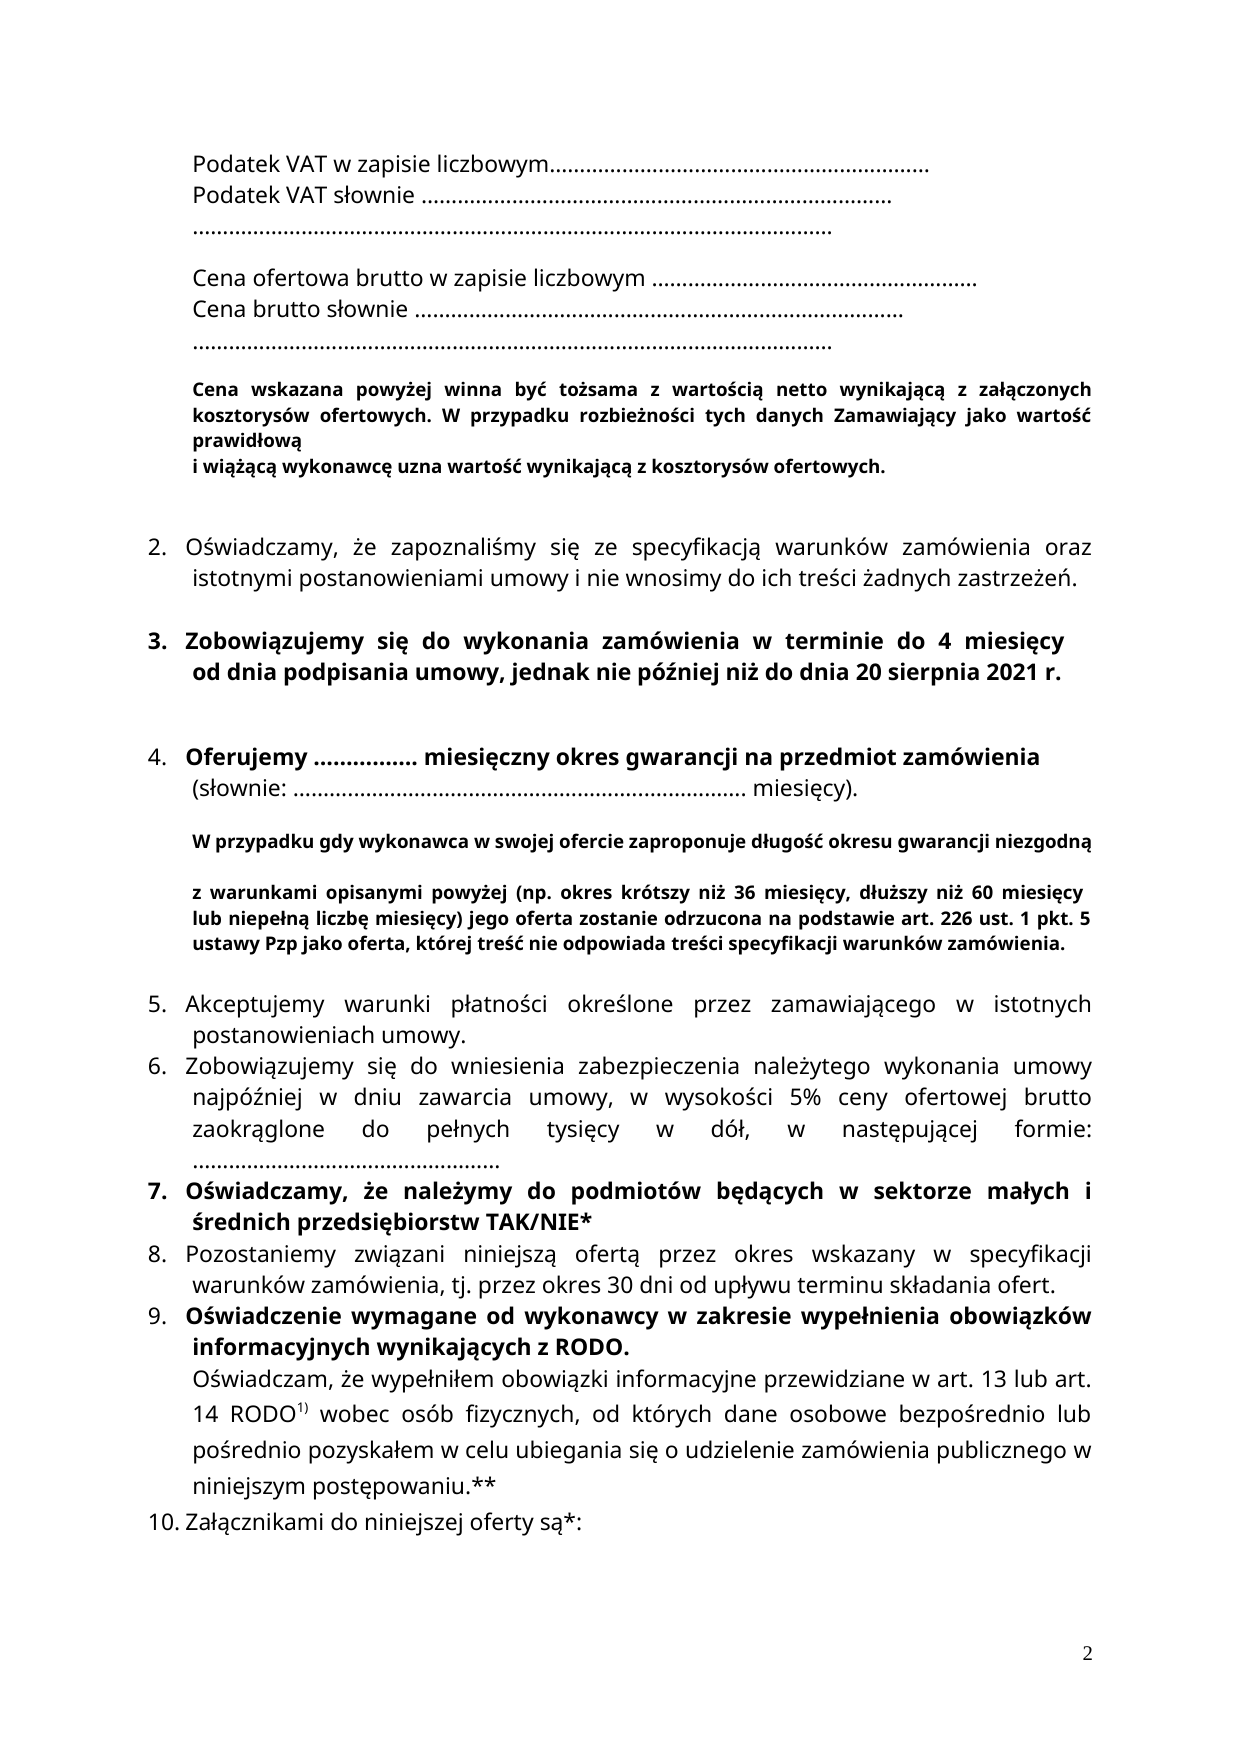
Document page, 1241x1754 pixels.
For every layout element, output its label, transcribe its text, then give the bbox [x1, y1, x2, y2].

list Akceptujemy warunki płatności określone przez zamawiającego w istotnych postanowieniach umowy. [148, 987, 1093, 1050]
list Zobowiązujemy się do wykonania zamówienia w terminie do 4 miesięcy od dnia podpisania umowy, jednak nie później niż do dnia 20 sierpnia 2021 r. [148, 625, 1078, 687]
text Oświadczam, że wypełniłem obowiązki informacyjne przewidziane w art. 13 lub art. 14 RODO1) wobec osób fizycznych, od których dane osobowe bezpośrednio lub pośrednio pozyskałem w celu ubiegania się o udzielenie zamówienia publicznego w niniejszym postępowaniu.** [192, 1362, 1093, 1502]
list Oświadczamy, że należymy do podmiotów będących w sektorze małych i średnich przedsiębiorstw TAK/NIE* [148, 1175, 1093, 1237]
list Oświadczamy, że zapoznaliśmy się ze specyfikacją warunków zamówienia oraz istotnymi postanowieniami umowy i nie wnosimy do ich treści żadnych zastrzeżeń. [148, 531, 1093, 593]
list Pozostaniemy związani niniejszą ofertą przez okres wskazany w specyfikacji warunków zamówienia, tj. przez okres 30 dni od upływu terminu składania ofert. [148, 1237, 1093, 1300]
list Załącznikami do niniejszej oferty są*: [148, 1506, 1093, 1537]
text Cena wskazana powyżej winna być tożsama z wartością netto wynikającą z załączonych kosztorysów ofertowych. W przypadku rozbieżności tych danych Zamawiający jako wartość prawidłową i wiążącą wykonawcę uzna wartość wynikającą z kosztorysów ofertowych. [192, 377, 1093, 479]
text Podatek VAT w zapisie liczbowym……………………………………………………… Podatek VAT słownie …………………………………………………………………… ………………………….………………………………………………………………… [192, 148, 1093, 241]
text W przypadku gdy wykonawca w swojej ofercie zaproponuje długość okresu gwarancji niezgodną z warunkami opisanymi powyżej (np. okres krótszy niż 36 miesięcy, dłuższy niż 60 miesięcy lub niepełną liczbę miesięcy) jego oferta zostanie odrzucona na podstawie art. 226 ust. 1 pkt. 5 ustawy Pzp jako oferta, której treść nie odpowiada treści specyfikacji warunków zamówienia. [192, 829, 1093, 956]
list Oferujemy ……………. miesięczny okres gwarancji na przedmiot zamówienia (słownie: ………..………………………………………...……………. miesięcy). [148, 741, 1093, 803]
list Oświadczenie wymagane od wykonawcy w zakresie wypełnienia obowiązków informacyjnych wynikających z RODO. [148, 1300, 1093, 1362]
text Cena ofertowa brutto w zapisie liczbowym ……………………………………………… Cena brutto słownie ……………………………………………………………………… ………………………….………………………………………………………………… [192, 262, 1093, 356]
list Zobowiązujemy się do wniesienia zabezpieczenia należytego wykonania umowy najpóźniej w dniu zawarcia umowy, w wysokości 5% ceny ofertowej brutto zaokrąglone do pełnych tysięcy w dół, w następującej formie: …………………………………………… [148, 1050, 1093, 1175]
